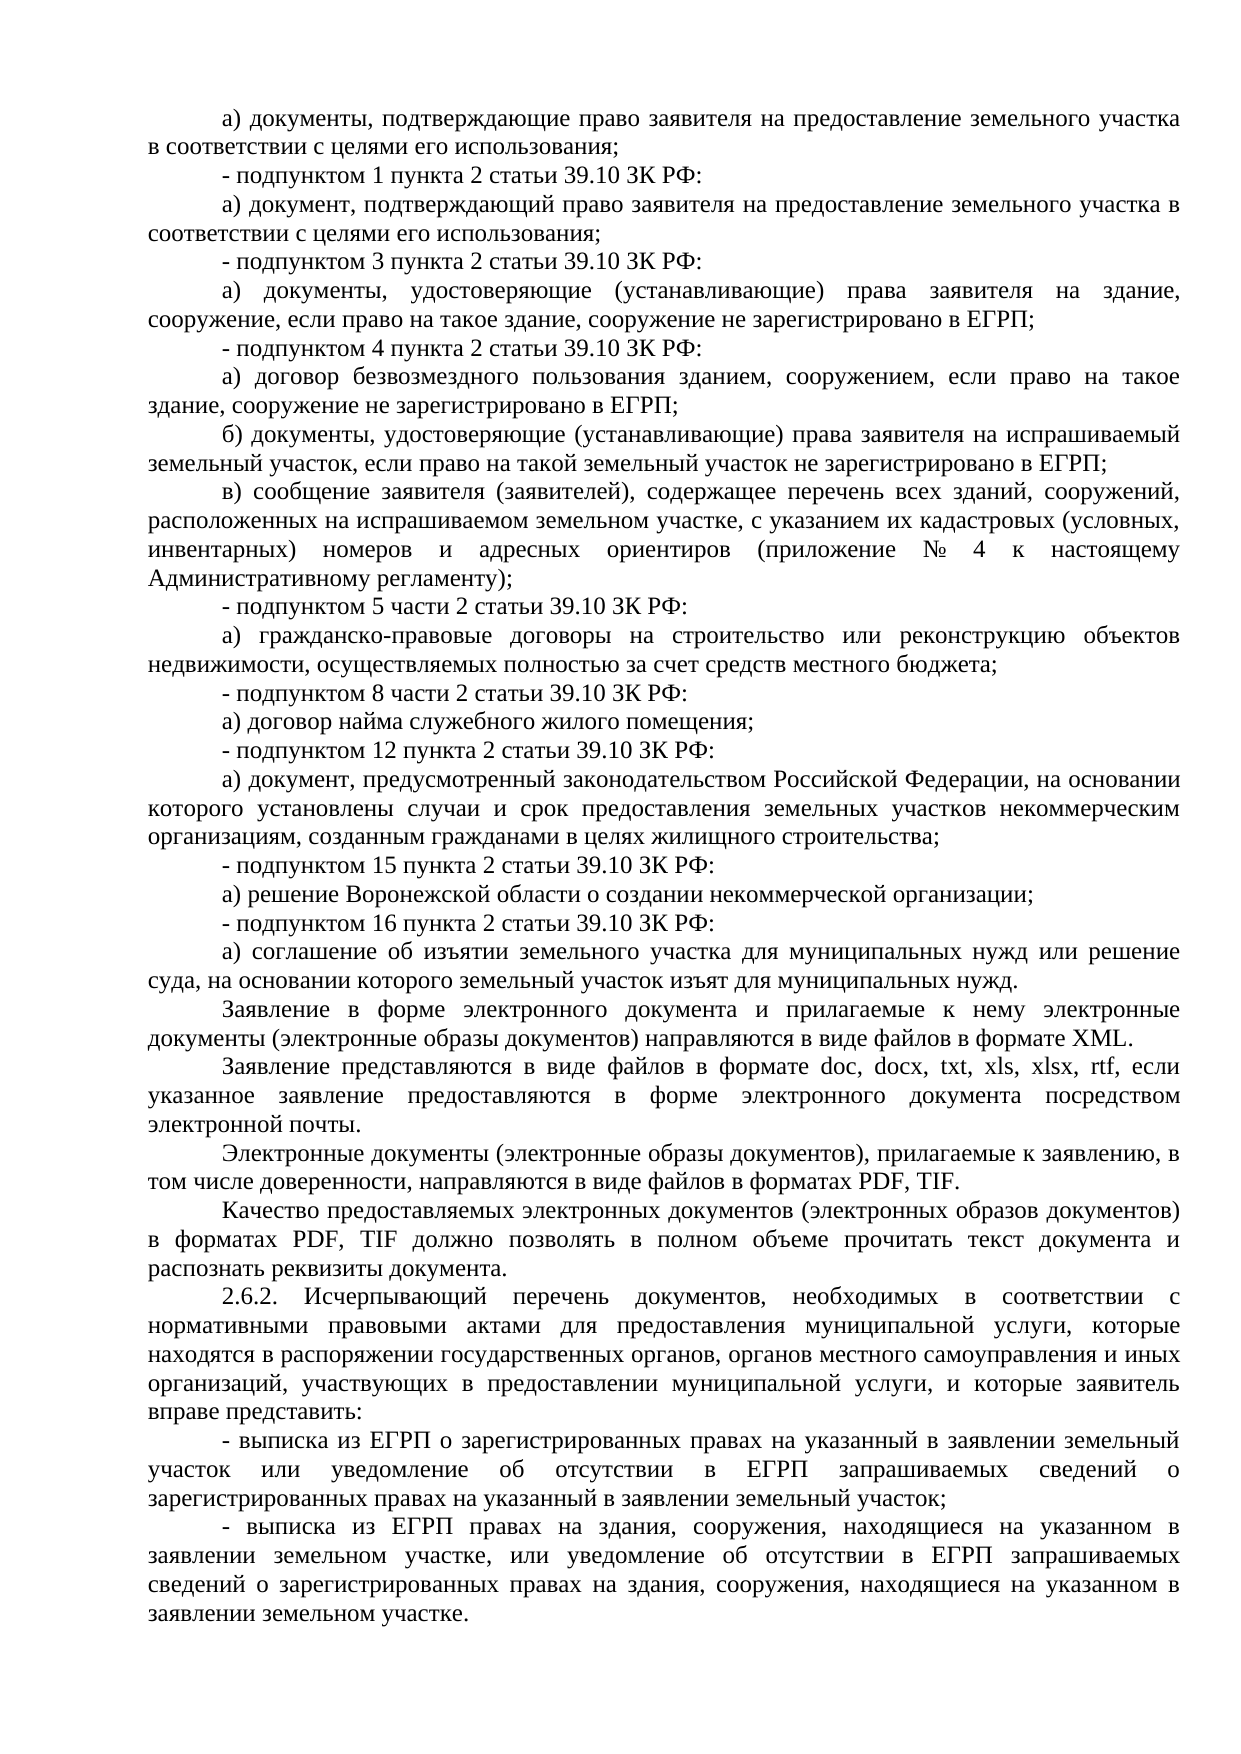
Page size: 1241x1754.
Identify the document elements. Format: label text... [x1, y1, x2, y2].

text а) документ, подтверждающий право заявителя на предоставление земельного участка в соответствии с целями его использования; [148, 189, 1181, 246]
text - подпунктом 3 пункта 2 статьи 39.10 ЗК РФ: [148, 246, 1181, 275]
text - выписка из ЕГРП правах на здания, сооружения, находящиеся на указанном в заявлении земельном участке, или уведомление об отсутствии в ЕГРП запрашиваемых сведений о зарегистрированных правах на здания, сооружения, находящиеся на указанном в заявлении земельном участке. [148, 1511, 1181, 1626]
text 2.6.2. Исчерпывающий перечень документов, необходимых в соответствии с нормативными правовыми актами для предоставления муниципальной услуги, которые находятся в распоряжении государственных органов, органов местного самоуправления и иных организаций, участвующих в предоставлении муниципальной услуги, и которые заявитель вправе представить: [148, 1281, 1181, 1425]
text а) документы, удостоверяющие (устанавливающие) права заявителя на здание, сооружение, если право на такое здание, сооружение не зарегистрировано в ЕГРП; [148, 275, 1181, 333]
text - подпунктом 16 пункта 2 статьи 39.10 ЗК РФ: [148, 908, 1181, 936]
text Заявление представляются в виде файлов в формате doc, docx, txt, xls, xlsx, rtf, если указанное заявление предоставляются в форме электронного документа посредством электронной почты. [148, 1051, 1181, 1138]
text Электронные документы (электронные образы документов), прилагаемые к заявлению, в том числе доверенности, направляются в виде файлов в форматах PDF, TIF. [148, 1138, 1181, 1195]
text - подпунктом 12 пункта 2 статьи 39.10 ЗК РФ: [148, 735, 1181, 764]
text - подпунктом 5 части 2 статьи 39.10 ЗК РФ: [148, 591, 1181, 620]
text Заявление в форме электронного документа и прилагаемые к нему электронные документы (электронные образы документов) направляются в виде файлов в формате XML. [148, 994, 1181, 1051]
text - подпунктом 8 части 2 статьи 39.10 ЗК РФ: [148, 678, 1181, 706]
text а) договор безвозмездного пользования зданием, сооружением, если право на такое здание, сооружение не зарегистрировано в ЕГРП; [148, 361, 1181, 419]
text а) соглашение об изъятии земельного участка для муниципальных нужд или решение суда, на основании которого земельный участок изъят для муниципальных нужд. [148, 936, 1181, 994]
text - подпунктом 15 пункта 2 статьи 39.10 ЗК РФ: [148, 850, 1181, 879]
text - подпунктом 1 пункта 2 статьи 39.10 ЗК РФ: [148, 160, 1181, 189]
text в) сообщение заявителя (заявителей), содержащее перечень всех зданий, сооружений, расположенных на испрашиваемом земельном участке, с указанием их кадастровых (условных, инвентарных) номеров и адресных ориентиров (приложение № 4 к настоящему Административному регламенту); [148, 476, 1181, 591]
text а) решение Воронежской области о создании некоммерческой организации; [148, 879, 1181, 908]
text а) документ, предусмотренный законодательством Российской Федерации, на основании которого установлены случаи и срок предоставления земельных участков некоммерческим организациям, созданным гражданами в целях жилищного строительства; [148, 764, 1181, 850]
text б) документы, удостоверяющие (устанавливающие) права заявителя на испрашиваемый земельный участок, если право на такой земельный участок не зарегистрировано в ЕГРП; [148, 419, 1181, 476]
text Качество предоставляемых электронных документов (электронных образов документов) в форматах PDF, TIF должно позволять в полном объеме прочитать текст документа и распознать реквизиты документа. [148, 1195, 1181, 1281]
text - подпунктом 4 пункта 2 статьи 39.10 ЗК РФ: [148, 333, 1181, 361]
text а) документы, подтверждающие право заявителя на предоставление земельного участка в соответствии с целями его использования; [148, 103, 1181, 160]
text - выписка из ЕГРП о зарегистрированных правах на указанный в заявлении земельный участок или уведомление об отсутствии в ЕГРП запрашиваемых сведений о зарегистрированных правах на указанный в заявлении земельный участок; [148, 1425, 1181, 1511]
text а) гражданско-правовые договоры на строительство или реконструкцию объектов недвижимости, осуществляемых полностью за счет средств местного бюджета; [148, 620, 1181, 678]
text а) договор найма служебного жилого помещения; [148, 706, 1181, 735]
